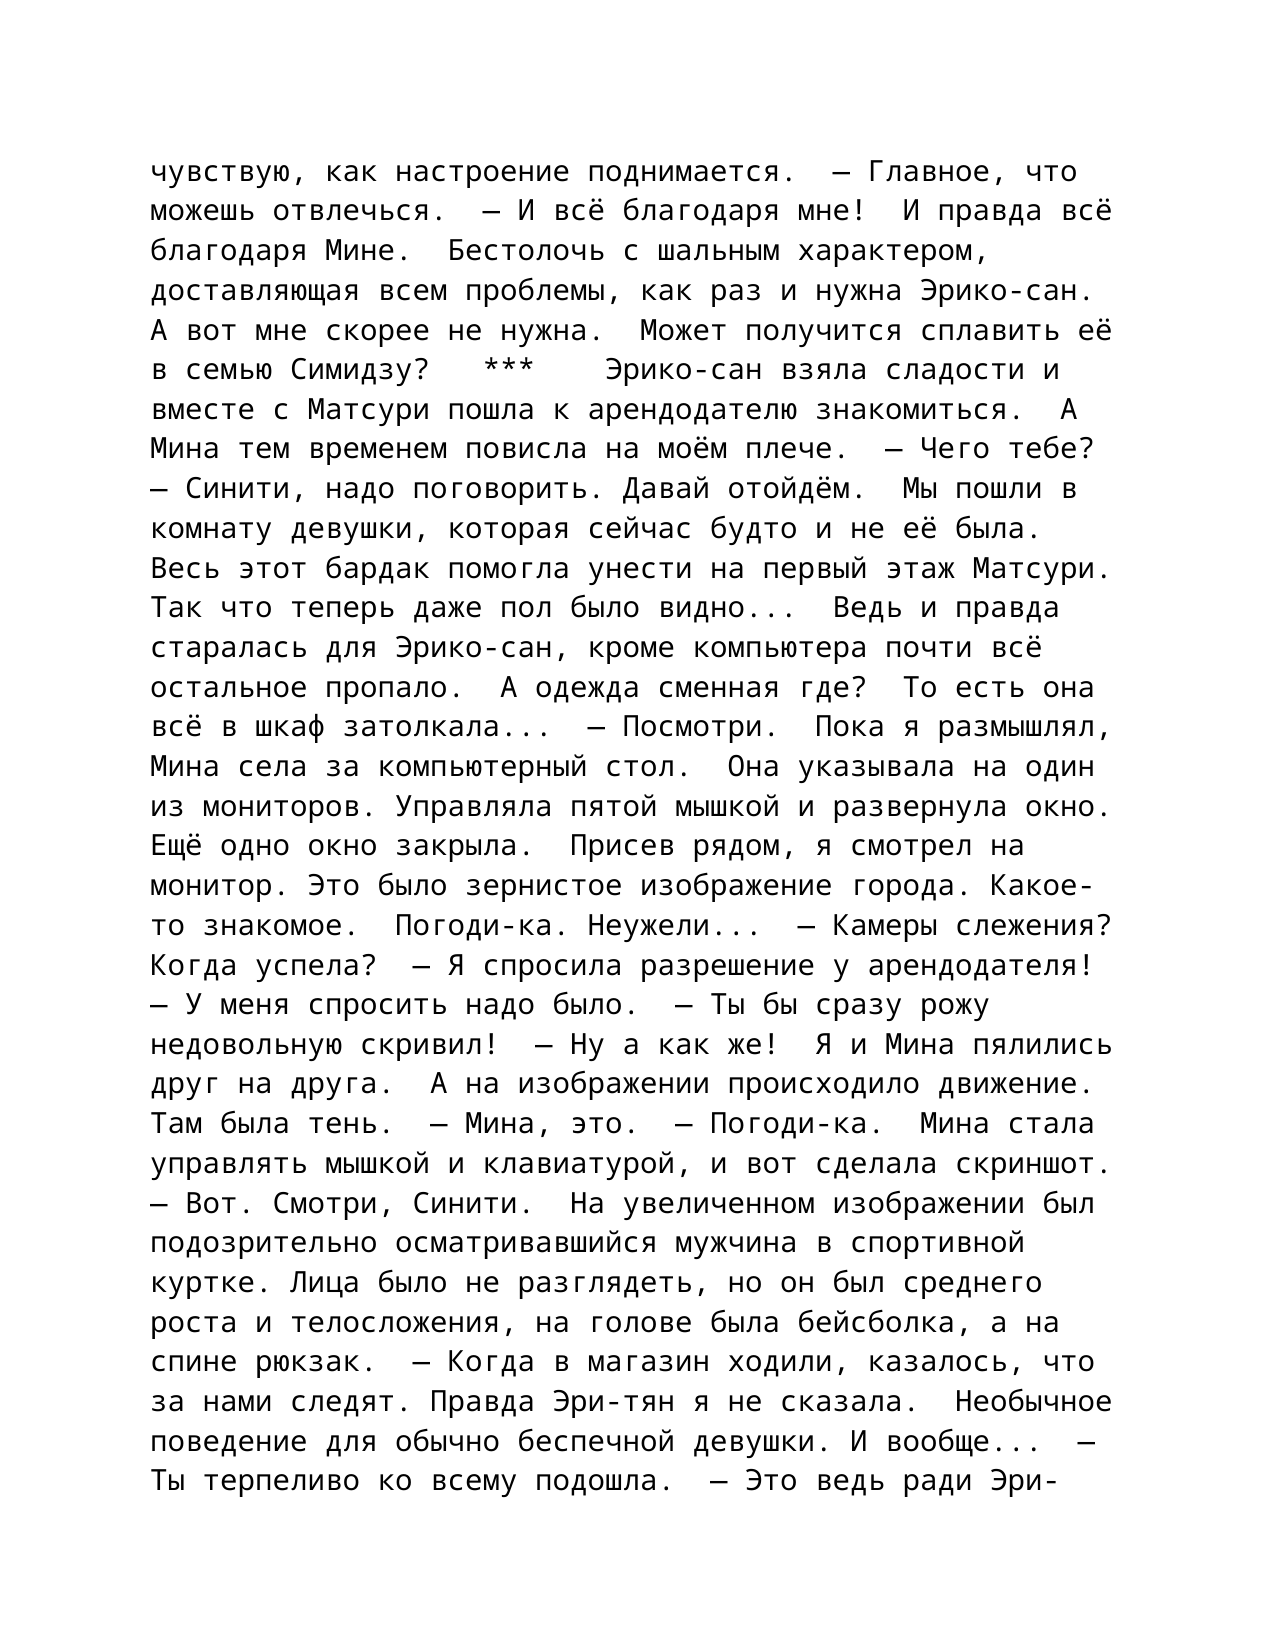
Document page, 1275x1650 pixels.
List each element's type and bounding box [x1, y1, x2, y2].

text [150, 150, 1125, 1499]
